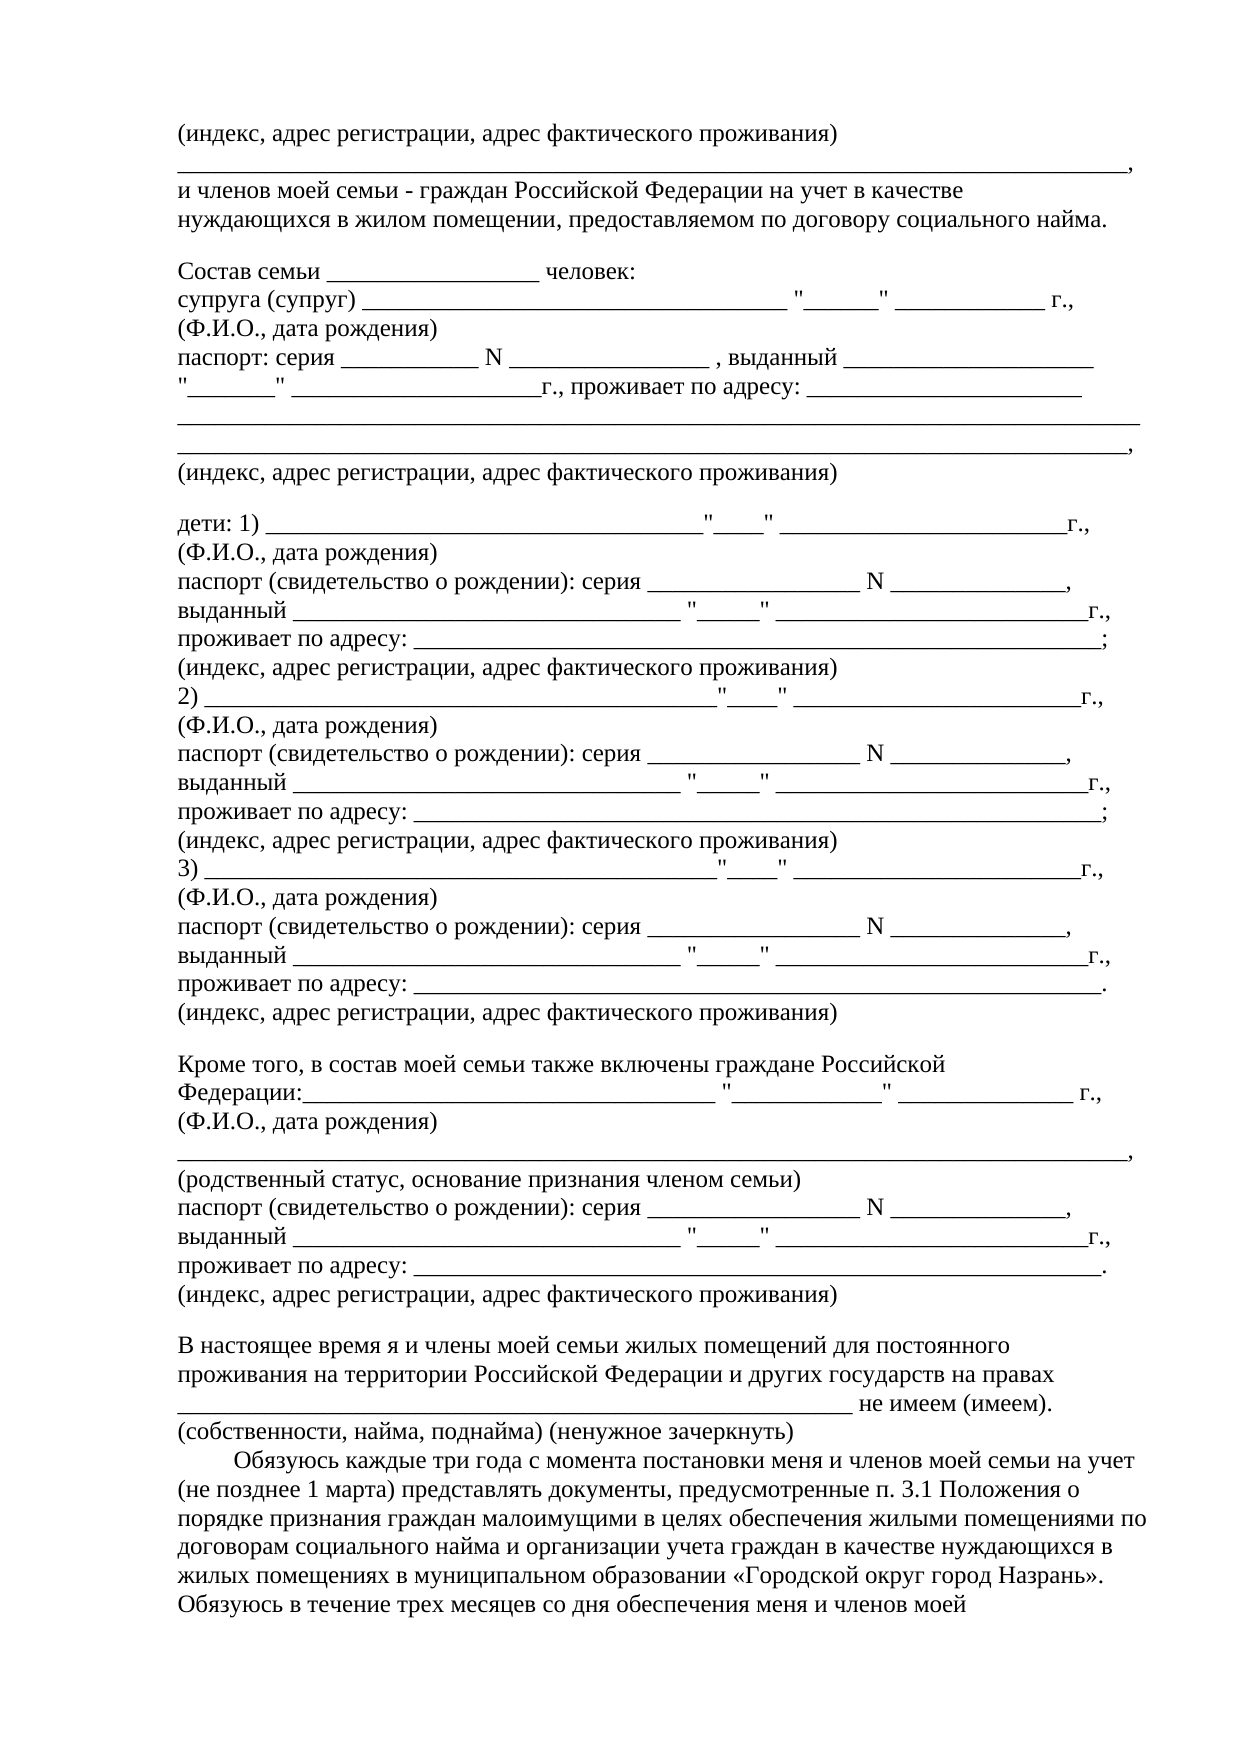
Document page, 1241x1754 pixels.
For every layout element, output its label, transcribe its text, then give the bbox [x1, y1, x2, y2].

text проживает по адресу: _______________________________________________________. [177, 1250, 1152, 1279]
text выданный _______________________________ "_____" _________________________г., [177, 595, 1152, 623]
text (индекс, адрес регистрации, адрес фактического проживания) [177, 1279, 1152, 1307]
text 2) _________________________________________"____" _______________________г., [177, 681, 1152, 710]
text (Ф.И.О., дата рождения) [177, 313, 1152, 342]
text выданный _______________________________ "_____" _________________________г., [177, 1221, 1152, 1250]
text Федерации:_________________________________ "____________" ______________ г., [177, 1077, 1152, 1106]
text проживает по адресу: _______________________________________________________. [177, 968, 1152, 997]
text "_______" ____________________г., проживает по адресу: ______________________ [177, 371, 1152, 399]
text нуждающихся в жилом помещении, предоставляемом по договору социального найма. [177, 204, 1152, 233]
text паспорт: серия ___________ N ________________ , выданный ____________________ [177, 342, 1152, 371]
text выданный _______________________________ "_____" _________________________г., [177, 940, 1152, 968]
text ______________________________________________________ не имеем (имеем). [177, 1388, 1152, 1416]
text паспорт (свидетельство о рождении): серия _________________ N ______________, [177, 1192, 1152, 1221]
text Обязуюсь в течение трех месяцев со дня обеспечения меня и членов моей [177, 1589, 1152, 1618]
text выданный _______________________________ "_____" _________________________г., [177, 767, 1152, 796]
text ____________________________________________________________________________, [177, 1135, 1152, 1164]
text 3) _________________________________________"____" _______________________г., [177, 853, 1152, 882]
text ____________________________________________________________________________, [177, 428, 1152, 457]
text (собственности, найма, поднайма) (ненужное зачеркнуть) [177, 1416, 1152, 1445]
text (индекс, адрес регистрации, адрес фактического проживания) [177, 652, 1152, 681]
text Кроме того, в состав моей семьи также включены граждане Российской [177, 1049, 1152, 1077]
text и членов моей семьи - граждан Российской Федерации на учет в качестве [177, 176, 1152, 204]
text ____________________________________________________________________________, [177, 147, 1152, 176]
text супруга (супруг) __________________________________ "______" ____________ г., [177, 284, 1152, 313]
text (Ф.И.О., дата рождения) [177, 1106, 1152, 1135]
text (индекс, адрес регистрации, адрес фактического проживания) [177, 457, 1152, 486]
text Состав семьи _________________ человек: [177, 256, 1152, 284]
text В настоящее время я и члены моей семьи жилых помещений для постоянного [177, 1330, 1152, 1359]
text (индекс, адрес регистрации, адрес фактического проживания) [177, 825, 1152, 853]
text _____________________________________________________________________________ [177, 399, 1152, 428]
text (родственный статус, основание признания членом семьи) [177, 1164, 1152, 1192]
text проживает по адресу: _______________________________________________________; [177, 796, 1152, 825]
text (индекс, адрес регистрации, адрес фактического проживания) [177, 997, 1152, 1026]
text дети: 1) ___________________________________"____" _______________________г., [177, 508, 1152, 537]
text паспорт (свидетельство о рождении): серия _________________ N ______________, [177, 911, 1152, 940]
text (Ф.И.О., дата рождения) [177, 882, 1152, 911]
text (Ф.И.О., дата рождения) [177, 537, 1152, 566]
text (индекс, адрес регистрации, адрес фактического проживания) [177, 118, 1152, 147]
text (Ф.И.О., дата рождения) [177, 710, 1152, 738]
text проживает по адресу: _______________________________________________________; [177, 623, 1152, 652]
text паспорт (свидетельство о рождении): серия _________________ N ______________, [177, 738, 1152, 767]
text паспорт (свидетельство о рождении): серия _________________ N ______________, [177, 566, 1152, 595]
text проживания на территории Российской Федерации и других государств на правах [177, 1359, 1152, 1388]
text Обязуюсь каждые три года с момента постановки меня и членов моей семьи на учет (не позднее 1 марта) представлять документы, предусмотренные п. 3.1 Положения о порядке признания граждан малоимущими в целях обеспечения жилыми помещениями по договорам социального найма и организации учета граждан в качестве нуждающихся в жилых помещениях в муниципальном образовании «Городской округ город Назрань». [177, 1445, 1152, 1589]
